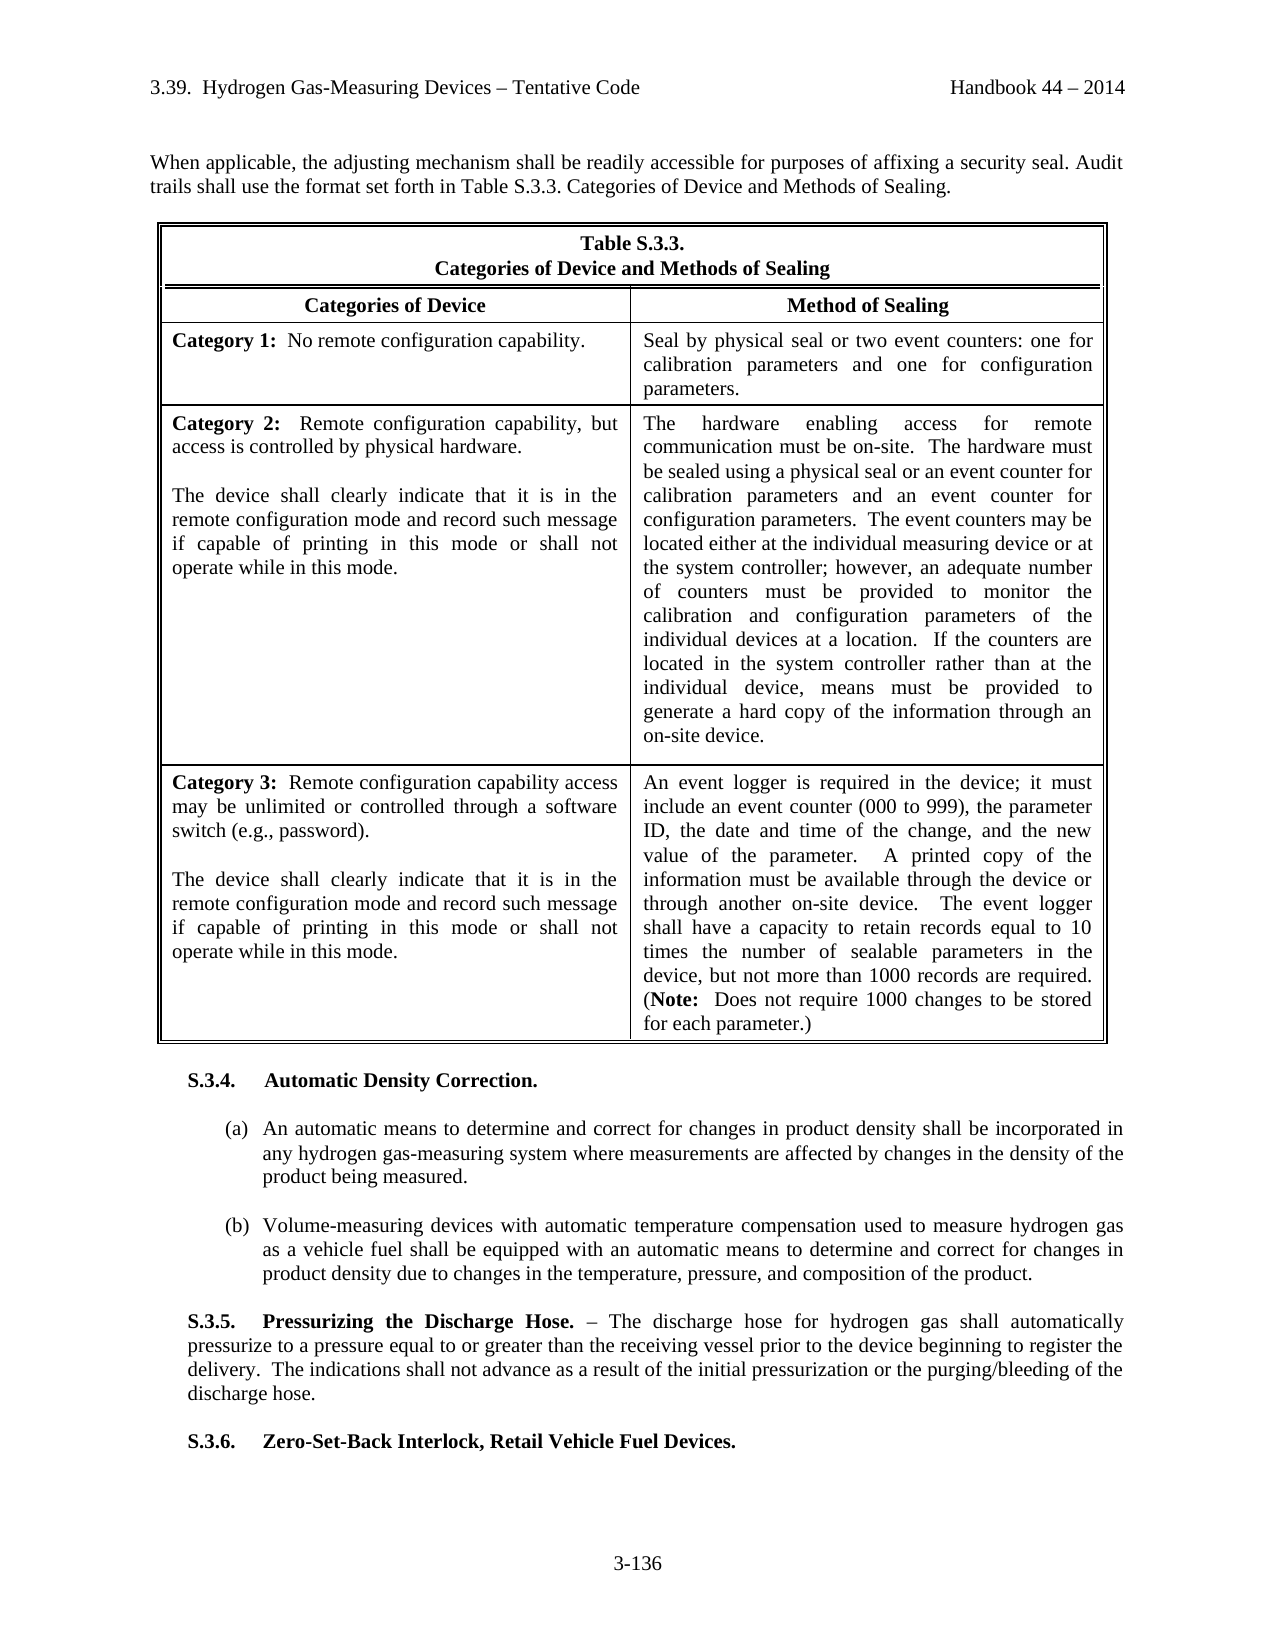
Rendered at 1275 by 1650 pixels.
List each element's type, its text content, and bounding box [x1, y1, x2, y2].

table_cell An event logger is required in the device; it must include an event counter (000 to 999), the parameter ID, the date and time of the change, and the new value of the parameter. A printed copy of the information must be available through the device or through another on-site device. The event logger shall have a capacity to retain records equal to 10 times the number of sealable parameters in the device, but not more than 1000 records are required. (Note: Does not require 1000 changes to be stored for each parameter.) [631, 766, 1103, 1039]
table_cell Category 1: No remote configuration capability. [162, 323, 630, 404]
text S.3.4. Automatic Density Correction. [187, 1068, 1125, 1092]
text (b) Volume-measuring devices with automatic temperature compensation used to measure hydrogen gas as a vehicle fuel shall be equipped with an automatic means to determine and correct for changes in product density due to changes in the temperature, pressure, and composition of the product. [225, 1213, 1125, 1285]
text (a) An automatic means to determine and correct for changes in product density shall be incorporated in any hydrogen gas-measuring system where measurements are affected by changes in the density of the product being measured. [225, 1116, 1125, 1188]
subtitle S.3.6. Zero-Set-Back Interlock, Retail Vehicle Fuel Devices. [187, 1429, 1125, 1453]
table_cell Categories of Device [159, 284, 630, 322]
table_cell Method of Sealing [631, 284, 1105, 322]
table_cell Seal by physical seal or two event counters: one for calibration parameters and one for configuration parameters. [631, 323, 1103, 404]
text When applicable, the adjusting mechanism shall be readily accessible for purposes of affixing a security seal. Audit trails shall use the format set forth in Table S.3.3. Categories of Device and Methods of Sealing. [150, 150, 1125, 198]
table_cell Category 3: Remote configuration capability access may be unlimited or controlled through a software switch (e.g., password). The device shall clearly indicate that it is in the remote configuration mode and record such message if capable of printing in this mode or shall not operate while in this mode. [162, 766, 630, 1039]
text S.3.5. Pressurizing the Discharge Hose. – The discharge hose for hydrogen gas shall automatically pressurize to a pressure equal to or greater than the receiving vessel prior to the device beginning to register the delivery. The indications shall not advance as a result of the initial pressurization or the purging/bleeding of the discharge hose. [187, 1309, 1125, 1405]
table_header Table S.3.3. Categories of Device and Methods of Sealing [162, 227, 1103, 284]
table_cell Category 2: Remote configuration capability, but access is controlled by physical hardware. The device shall clearly indicate that it is in the remote configuration mode and record such message if capable of printing in this mode or shall not operate while in this mode. [162, 406, 630, 764]
table_cell The hardware enabling access for remote communication must be on-site. The hardware must be sealed using a physical seal or an event counter for calibration parameters and an event counter for configuration parameters. The event counters may be located either at the individual measuring device or at the system controller; however, an adequate number of counters must be provided to monitor the calibration and configuration parameters of the individual devices at a location. If the counters are located in the system controller rather than at the individual device, means must be provided to generate a hard copy of the information through an on-site device. [631, 406, 1103, 764]
